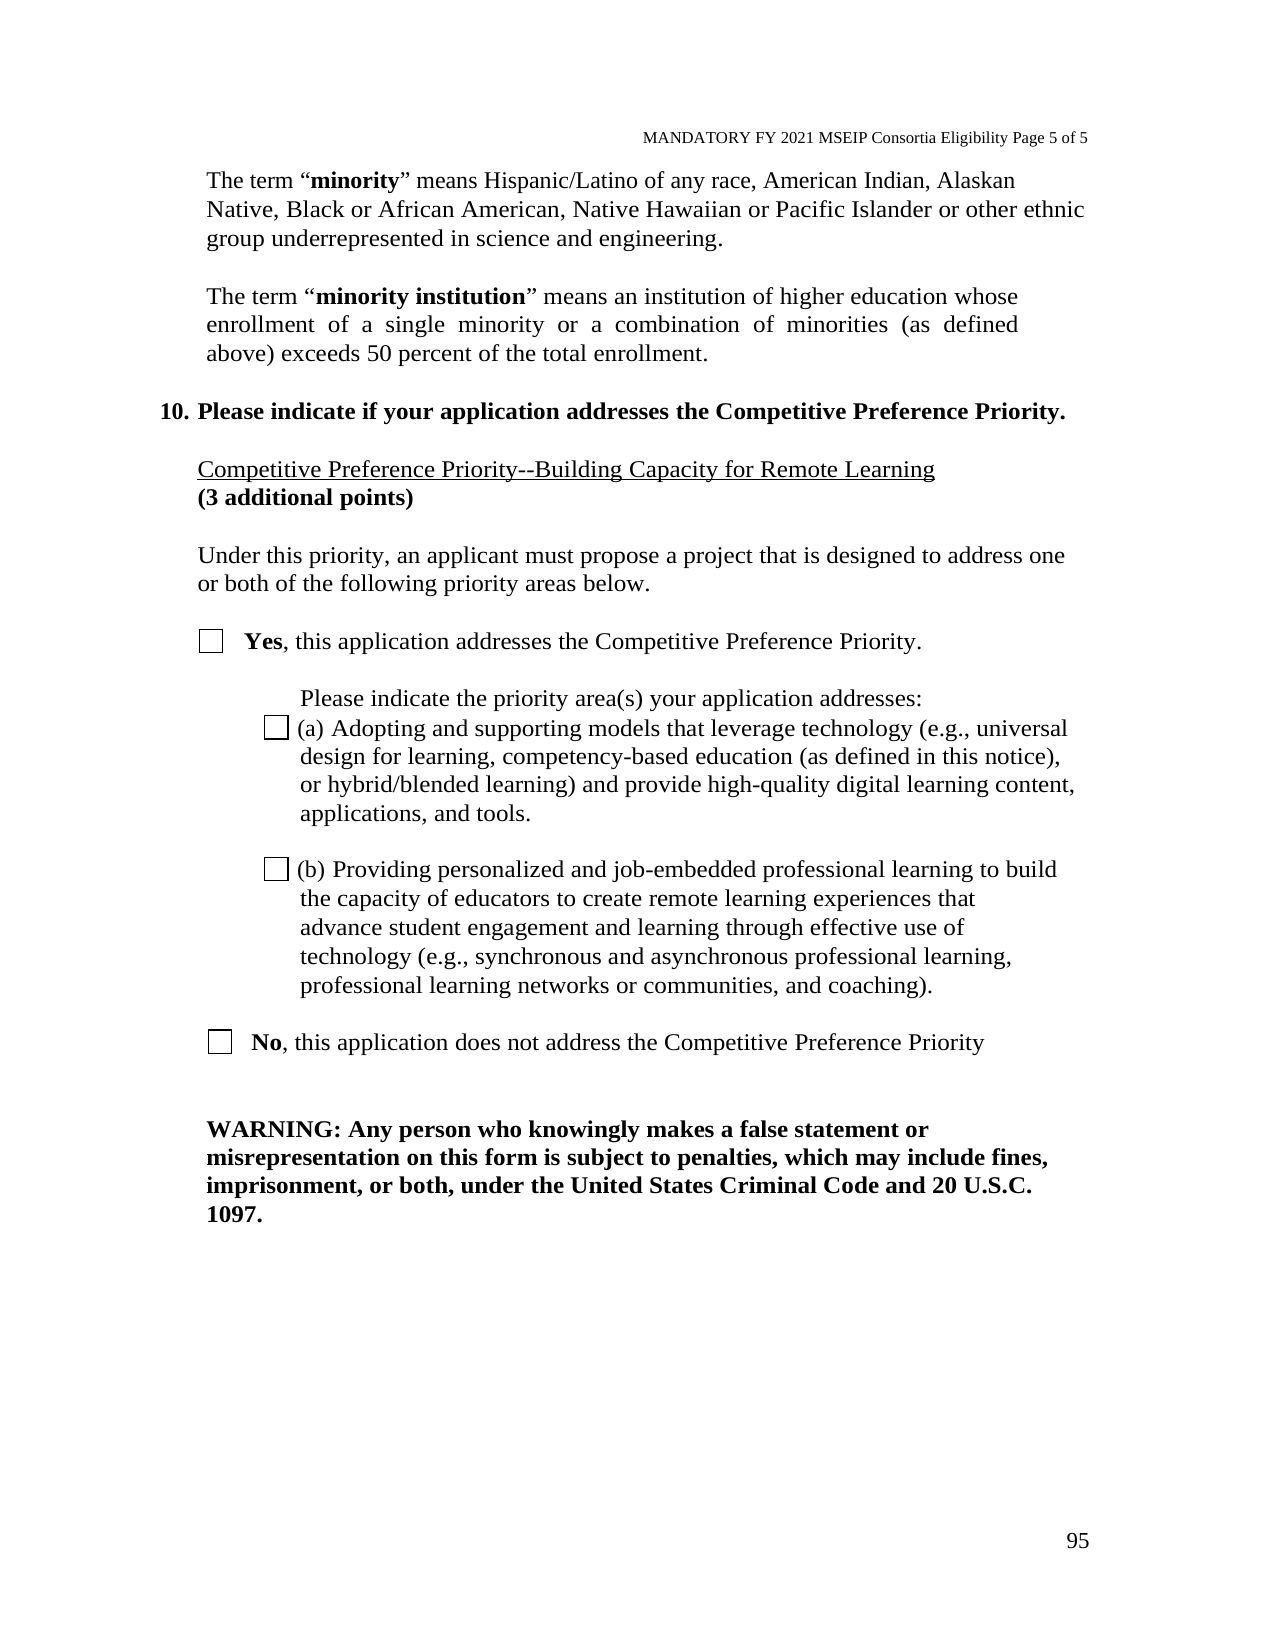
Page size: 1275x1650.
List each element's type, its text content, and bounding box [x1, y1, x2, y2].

list Providing personalized and job-embedded professional learning to build the capacity of educators to create remote learning experiences that advance student engagement and learning through effective use of technology (e.g., synchronous and asynchronous professional learning, professional learning networks or communities, and coaching). [297, 856, 1061, 999]
text No, this application does not address the Competitive Preference Priority [147, 1028, 1089, 1056]
text MANDATORY FY 2021 MSEIP Consortia Eligibility Page 5 of 5 [643, 128, 1242, 147]
text Please indicate the priority area(s) your application addresses: [300, 684, 1242, 712]
text The term “minority institution” means an institution of higher education whose enrollment of a single minority or a combination of minorities (as defined above) exceeds 50 percent of the total enrollment. [206, 282, 1019, 366]
text Yes, this application addresses the Competitive Preference Priority. [244, 627, 1242, 655]
text The term “minority” means Hispanic/Latino of any race, American Indian, Alaskan Native, Black or African American, Native Hawaiian or Pacific Islander or other ethnic group underrepresented in science and engineering. [206, 167, 1085, 252]
list Adopting and supporting models that leverage technology (e.g., universal design for learning, competency-based education (as defined in this notice), or hybrid/blended learning) and provide high-quality digital learning content, applications, and tools. [297, 714, 1085, 826]
text WARNING: Any person who knowingly makes a false statement or misrepresentation on this form is subject to penalties, which may include fines, imprisonment, or both, under the United States Criminal Code and 20 U.S.C. 1097. [206, 1114, 1086, 1227]
text Under this priority, an applicant must propose a project that is designed to address one or both of the following priority areas below. [197, 541, 1071, 597]
subtitle (3 additional points) [197, 483, 1242, 511]
text Competitive Preference Priority--Building Capacity for Remote Learning [197, 455, 1242, 482]
subtitle Please indicate if your application addresses the Competitive Preference Priority. [159, 397, 1242, 424]
